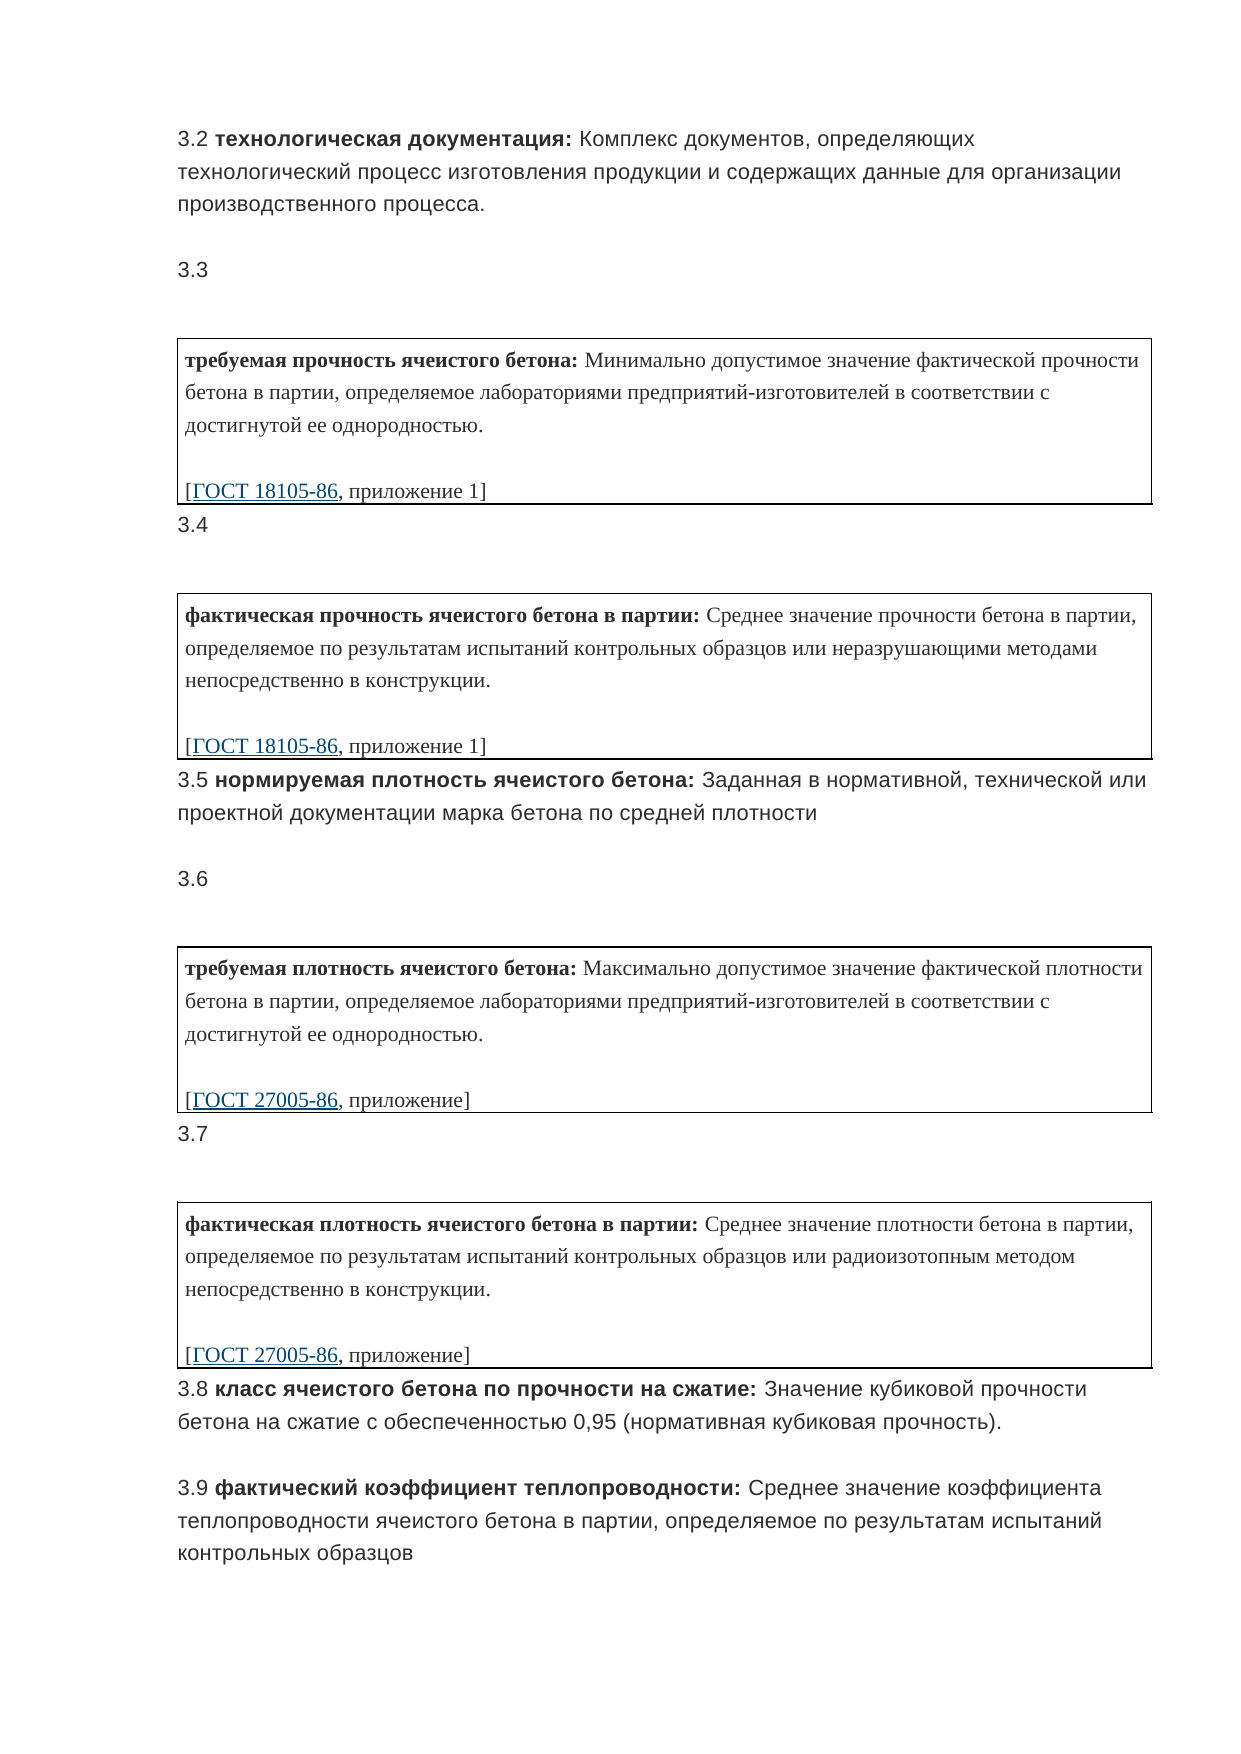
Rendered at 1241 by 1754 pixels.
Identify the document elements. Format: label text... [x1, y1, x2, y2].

text 3.2 технологическая документация: Комплекс документов, определяющих технологический процесс изготовления продукции и содержащих данные для организации производственного процесса. [177, 118, 1152, 249]
table_cell фактическая прочность ячеистого бетона в партии: Среднее значение прочности бетона в партии, определяемое по результатам испытаний контрольных образцов или неразрушающими методами непосредственно в конструкции. [ГОСТ 18105-86, приложение 1] [178, 594, 1151, 758]
text 3.3 [177, 249, 1152, 315]
text 3.8 класс ячеистого бетона по прочности на сжатие: Значение кубиковой прочности бетона на сжатие с обеспеченностью 0,95 (нормативная кубиковая прочность). [177, 1369, 1152, 1467]
text 3.6 [177, 858, 1152, 924]
table_cell требуемая прочность ячеистого бетона: Минимально допустимое значение фактической прочности бетона в партии, определяемое лабораториями предприятий-изготовителей в соответствии с достигнутой ее однородностью. [ГОСТ 18105-86, приложение 1] [178, 339, 1151, 503]
text 3.9 фактический коэффициент теплопроводности: Среднее значение коэффициента теплопроводности ячеистого бетона в партии, определяемое по результатам испытаний контрольных образцов [177, 1467, 1152, 1598]
text 3.5 нормируемая плотность ячеистого бетона: Заданная в нормативной, технической или проектной документации марка бетона по средней плотности [177, 760, 1152, 858]
table_cell требуемая плотность ячеистого бетона: Максимально допустимое значение фактической плотности бетона в партии, определяемое лабораториями предприятий-изготовителей в соответствии с достигнутой ее однородностью. [ГОСТ 27005-86, приложение] [178, 948, 1151, 1112]
text 3.7 [177, 1113, 1152, 1179]
table_cell фактическая плотность ячеистого бетона в партии: Среднее значение плотности бетона в партии, определяемое по результатам испытаний контрольных образцов или радиоизотопным методом непосредственно в конструкции. [ГОСТ 27005-86, приложение] [178, 1203, 1151, 1367]
text 3.4 [177, 505, 1152, 570]
